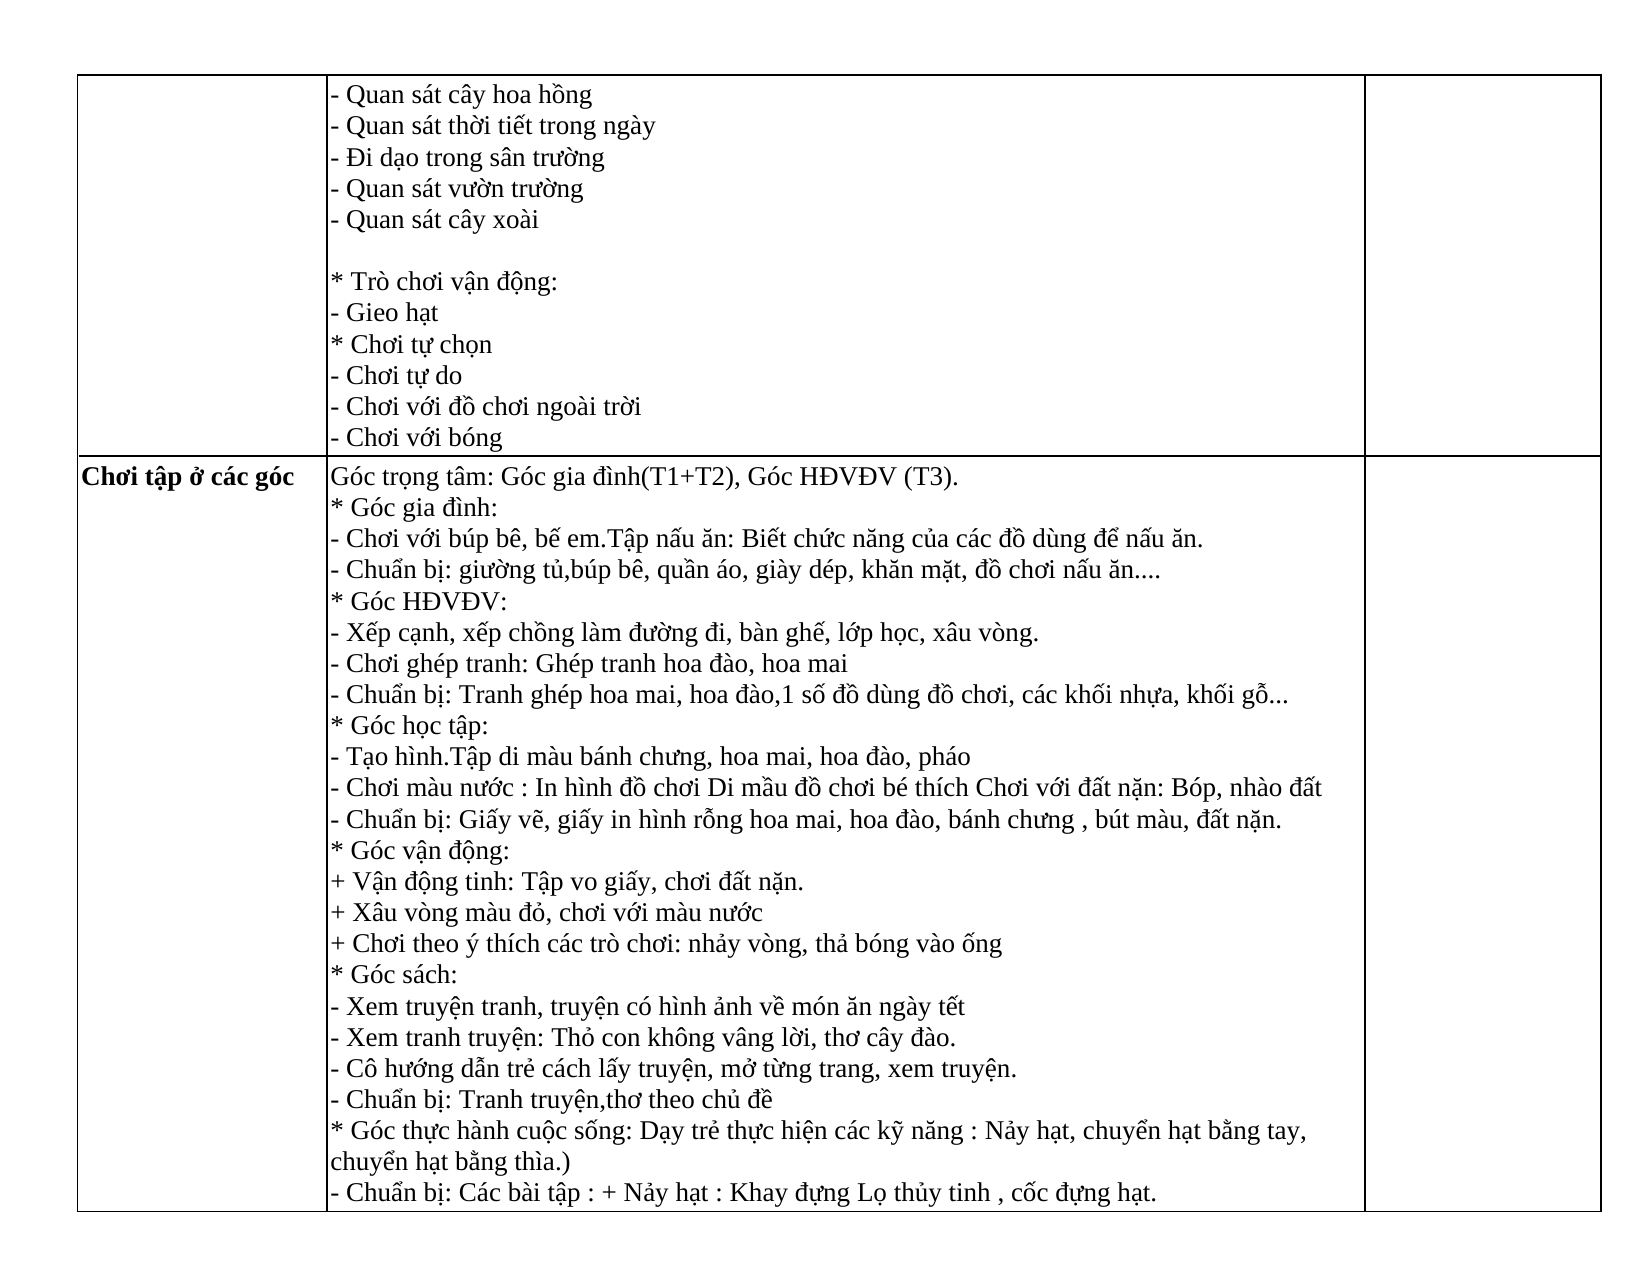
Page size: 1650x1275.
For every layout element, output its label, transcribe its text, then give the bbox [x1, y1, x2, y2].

table_cell [1366, 76, 1600, 455]
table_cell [328, 76, 1364, 455]
table_cell Chơi tập ở các góc [78, 456, 326, 1211]
table_cell [1366, 457, 1600, 1211]
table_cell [78, 76, 326, 455]
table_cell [328, 457, 1364, 1211]
